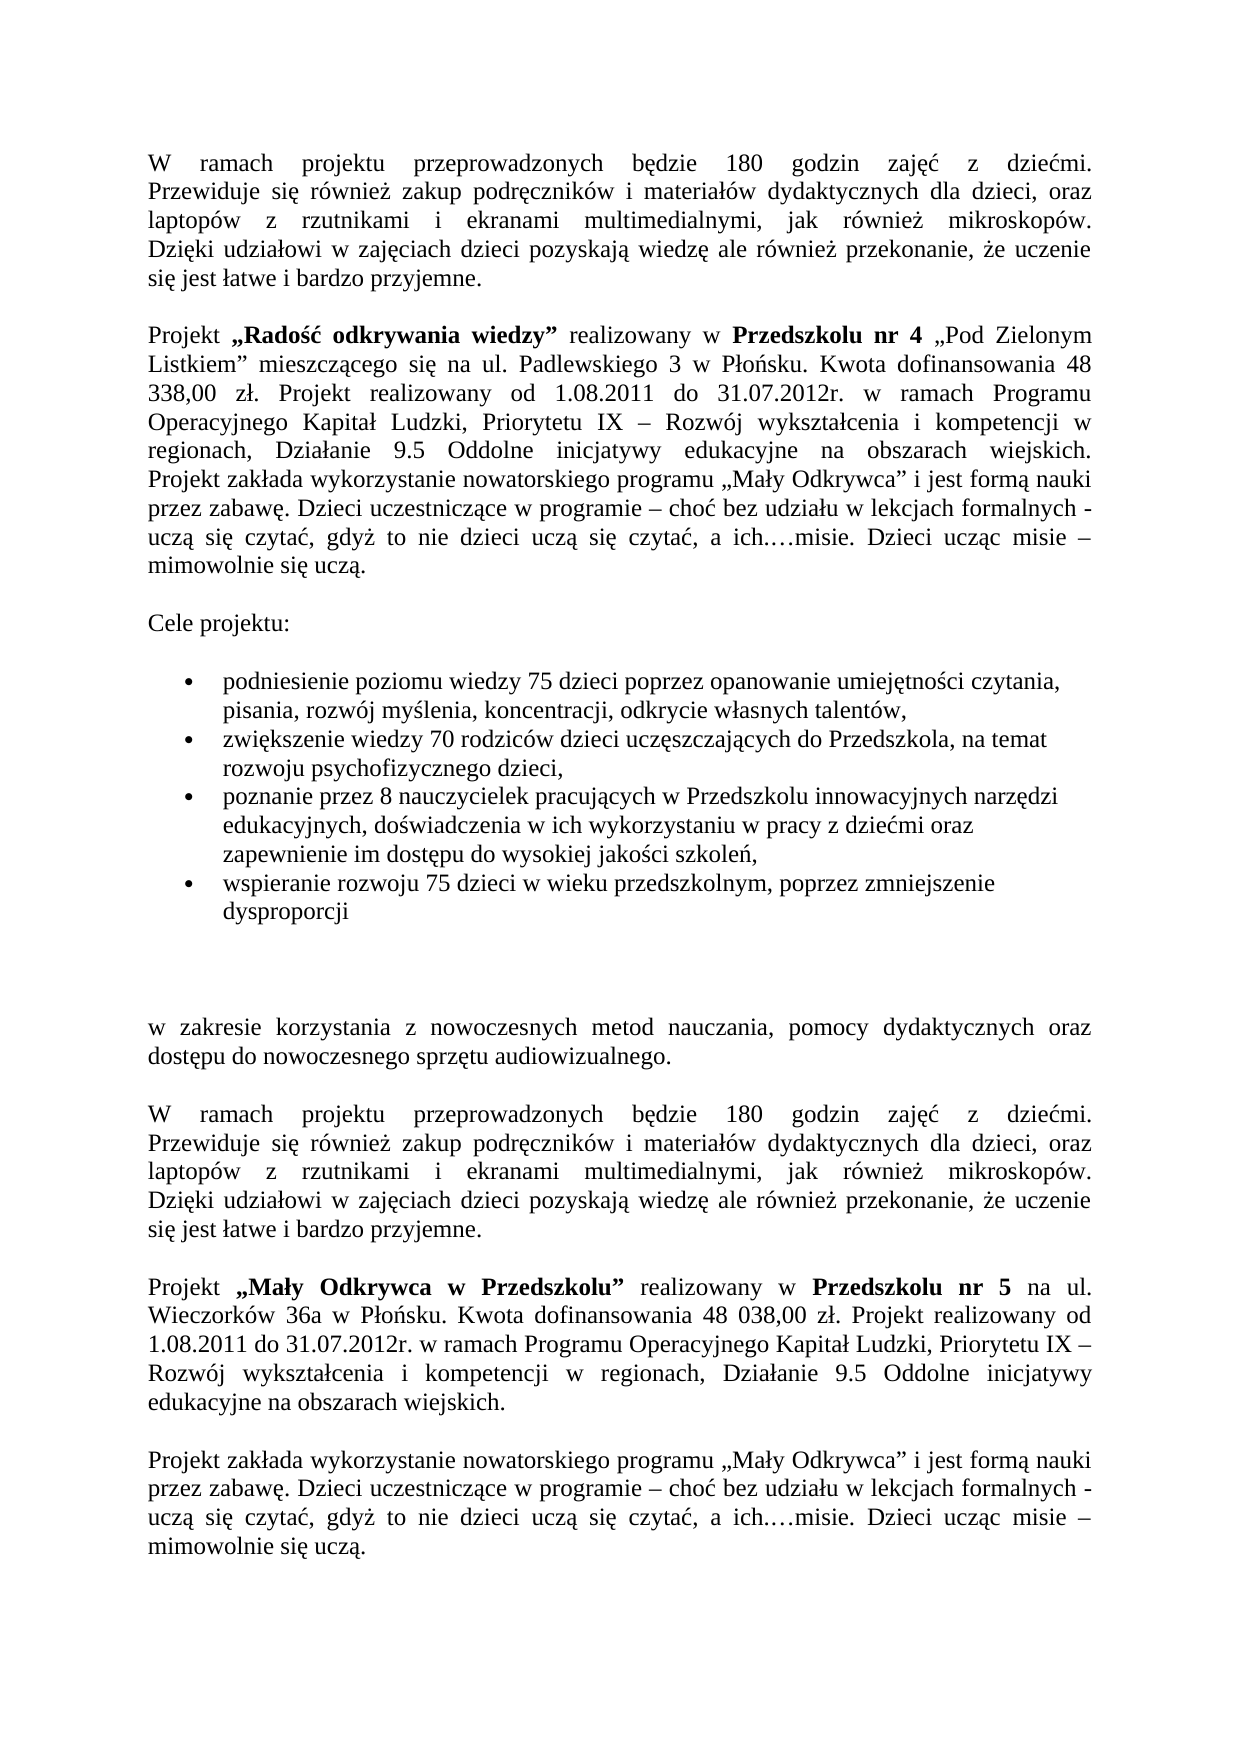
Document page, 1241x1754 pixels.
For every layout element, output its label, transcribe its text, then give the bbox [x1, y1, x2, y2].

list poznanie przez 8 nauczycielek pracujących w Przedszkolu innowacyjnych narzędzi edukacyjnych, doświadczenia w ich wykorzystaniu w pracy z dziećmi oraz zapewnienie im dostępu do wysokiej jakości szkoleń, [185, 781, 1093, 868]
text Projekt „Mały Odkrywca w Przedszkolu” realizowany w Przedszkolu nr 5 na ul. Wieczorków 36a w Płońsku. Kwota dofinansowania 48 038,00 zł. Projekt realizowany od 1.08.2011 do 31.07.2012r. w ramach Programu Operacyjnego Kapitał Ludzki, Priorytetu IX – Rozwój wykształcenia i kompetencji w regionach, Działanie 9.5 Oddolne inicjatywy edukacyjne na obszarach wiejskich. [148, 1272, 1093, 1416]
list podniesienie poziomu wiedzy 75 dzieci poprzez opanowanie umiejętności czytania, pisania, rozwój myślenia, koncentracji, odkrycie własnych talentów, [185, 666, 1093, 724]
text Projekt zakłada wykorzystanie nowatorskiego programu „Mały Odkrywca” i jest formą nauki przez zabawę. Dzieci uczestniczące w programie – choć bez udziału w lekcjach formalnych - uczą się czytać, gdyż to nie dzieci uczą się czytać, a ich.…misie. Dzieci ucząc misie – mimowolnie się uczą. [148, 1445, 1093, 1560]
list wspieranie rozwoju 75 dzieci w wieku przedszkolnym, poprzez zmniejszenie dysproporcji [185, 868, 1093, 925]
list zwiększenie wiedzy 70 rodziców dzieci uczęszczających do Przedszkola, na temat rozwoju psychofizycznego dzieci, [185, 724, 1093, 781]
text w zakresie korzystania z nowoczesnych metod nauczania, pomocy dydaktycznych oraz dostępu do nowoczesnego sprzętu audiowizualnego. [148, 1012, 1093, 1070]
text Projekt „Radość odkrywania wiedzy” realizowany w Przedszkolu nr 4 „Pod Zielonym Listkiem” mieszczącego się na ul. Padlewskiego 3 w Płońsku. Kwota dofinansowania 48 338,00 zł. Projekt realizowany od 1.08.2011 do 31.07.2012r. w ramach Programu Operacyjnego Kapitał Ludzki, Priorytetu IX – Rozwój wykształcenia i kompetencji w regionach, Działanie 9.5 Oddolne inicjatywy edukacyjne na obszarach wiejskich. Projekt zakłada wykorzystanie nowatorskiego programu „Mały Odkrywca” i jest formą nauki przez zabawę. Dzieci uczestniczące w programie – choć bez udziału w lekcjach formalnych - uczą się czytać, gdyż to nie dzieci uczą się czytać, a ich.…misie. Dzieci ucząc misie – mimowolnie się uczą. [148, 321, 1093, 579]
text Cele projektu: [148, 608, 1093, 637]
